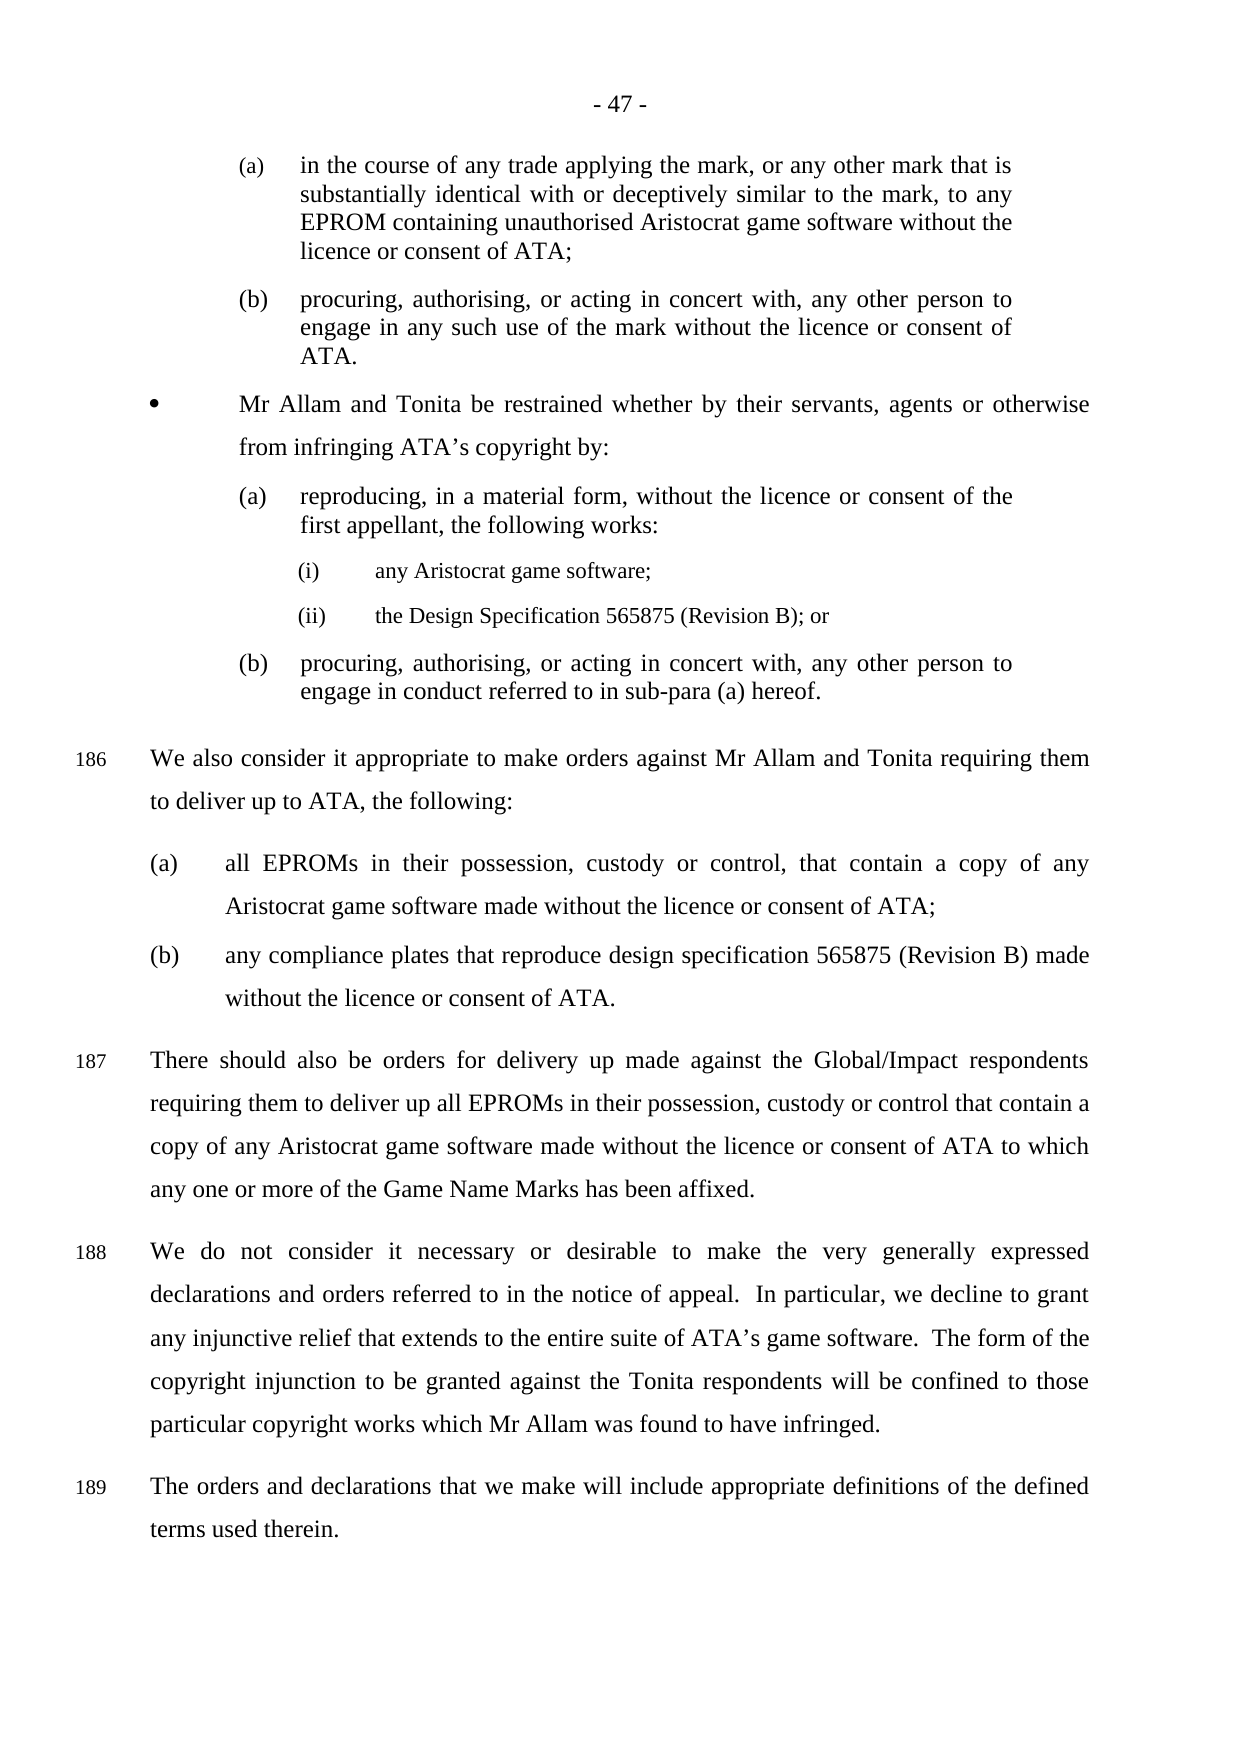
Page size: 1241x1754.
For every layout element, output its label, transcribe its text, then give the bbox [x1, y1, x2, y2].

text We also consider it appropriate to make orders against Mr Allam and Tonita requiring them to deliver up to ATA, the following: [75, 743, 1090, 814]
text We do not consider it necessary or desirable to make the very generally expressed declarations and orders referred to in the notice of appeal. In particular, we decline to grant any injunctive relief that extends to the entire suite of ATA’s game software. The form of the copyright injunction to be granted against the Tonita respondents will be confined to those particular copyright works which Mr Allam was found to have infringed. [75, 1236, 1090, 1438]
text (b) procuring, authorising, or acting in concert with, any other person to engage in conduct referred to in sub-para (a) hereof. [239, 648, 1013, 705]
text There should also be orders for delivery up made against the Global/Impact respondents requiring them to deliver up all EPROMs in their possession, custody or control that contain a copy of any Aristocrat game software made without the licence or consent of ATA to which any one or more of the Game Name Marks has been affixed. [75, 1045, 1090, 1203]
text (ii) the Design Specification 565875 (Revision B); or [298, 603, 1013, 629]
text (i) any Aristocrat game software; [298, 557, 1013, 584]
text (b) procuring, authorising, or acting in concert with, any other person to engage in any such use of the mark without the licence or consent of ATA. [239, 284, 1013, 370]
text The orders and declarations that we make will include appropriate definitions of the defined terms used therein. [75, 1471, 1090, 1543]
list (a) all EPROMs in their possession, custody or control, that contain a copy of any Aristocrat game software made without the licence or consent of ATA; [150, 848, 1090, 919]
text (a) in the course of any trade applying the mark, or any other mark that is substantially identical with or deceptively similar to the mark, to any EPROM containing unauthorised Aristocrat game software without the licence or consent of ATA; [239, 150, 1013, 265]
text (a) reproducing, in a material form, without the licence or consent of the first appellant, the following works: [239, 481, 1013, 539]
text Mr Allam and Tonita be restrained whether by their servants, agents or otherwise from infringing ATA’s copyright by: [150, 389, 1090, 461]
list (b) any compliance plates that reproduce design specification 565875 (Revision B) made without the licence or consent of ATA. [150, 940, 1090, 1012]
